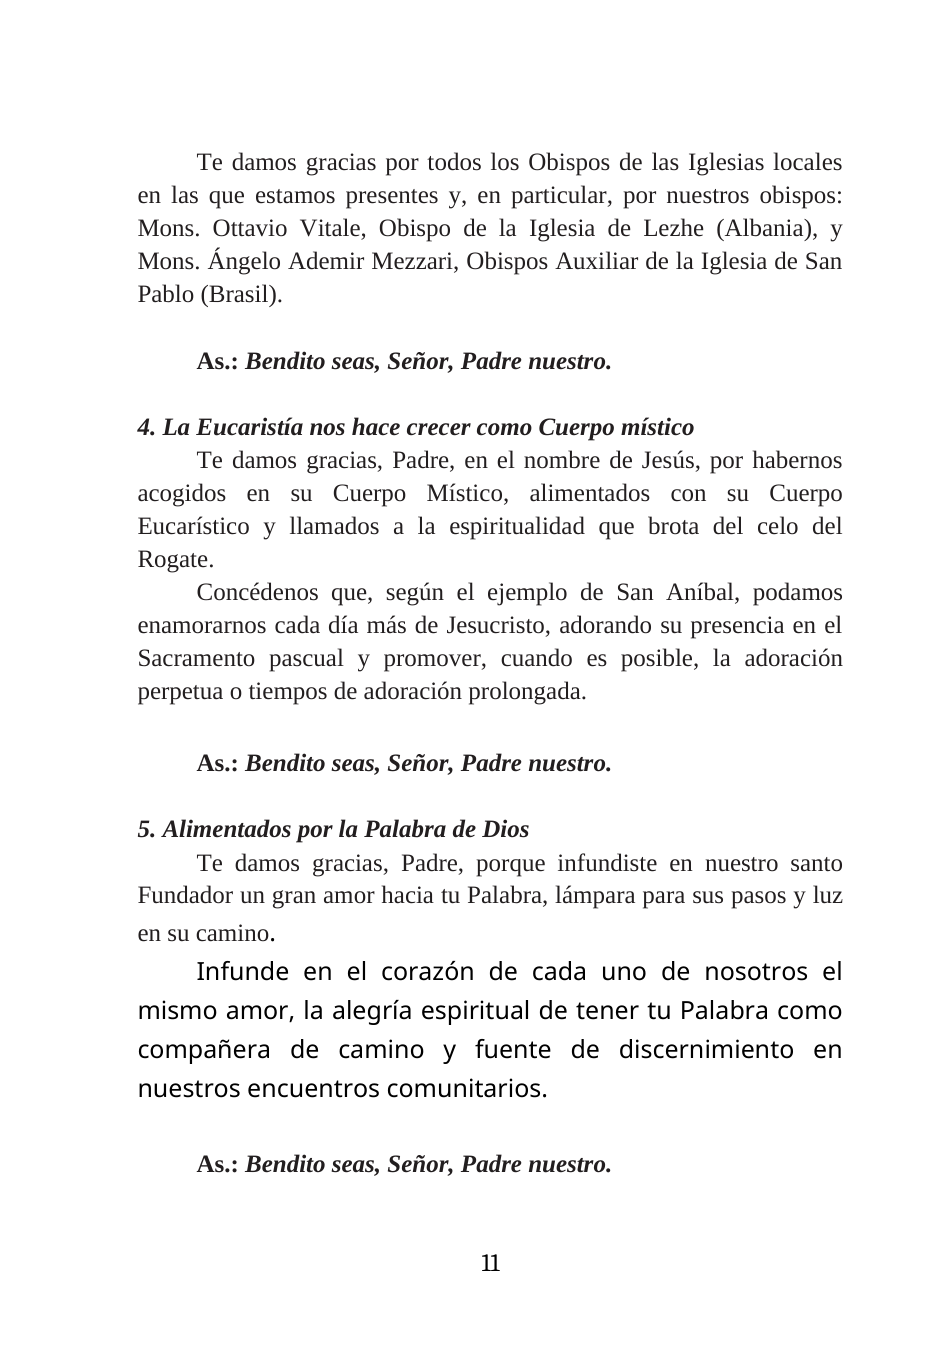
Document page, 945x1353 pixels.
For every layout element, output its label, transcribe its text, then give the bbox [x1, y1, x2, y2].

text As.: Bendito seas, Señor, Padre nuestro. [137, 748, 844, 777]
text 4. La Eucaristía nos hace crecer como Cuerpo místico [137, 412, 844, 441]
text Concédenos que, según el ejemplo de San Aníbal, podamos enamorarnos cada día más de Jesucristo, adorando su presencia en el Sacramento pascual y promover, cuando es posible, la adoración perpetua o tiempos de adoración prolongada. [137, 577, 844, 705]
text As.: Bendito seas, Señor, Padre nuestro. [137, 346, 844, 375]
text Te damos gracias, Padre, porque infundiste en nuestro santo Fundador un gran amor hacia tu Palabra, lámpara para sus pasos y luz en su camino. [137, 848, 844, 948]
text Te damos gracias por todos los Obispos de las Iglesias locales en las que estamos presentes y, en particular, por nuestros obispos: Mons. Ottavio Vitale, Obispo de la Iglesia de Lezhe (Albania), y Mons. Ángelo Ademir Mezzari, Obispos Auxiliar de la Iglesia de San Pablo (Brasil). [137, 147, 844, 308]
text Te damos gracias, Padre, en el nombre de Jesús, por habernos acogidos en su Cuerpo Místico, alimentados con su Cuerpo Eucarístico y llamados a la espiritualidad que brota del celo del Rogate. [137, 445, 844, 573]
text As.: Bendito seas, Señor, Padre nuestro. [137, 1149, 844, 1178]
text 5. Alimentados por la Palabra de Dios [137, 814, 844, 843]
text Infunde en el corazón de cada uno de nosotros el mismo amor, la alegría espiritual de tener tu Palabra como compañera de camino y fuente de discernimiento en nuestros encuentros comunitarios. [137, 954, 844, 1105]
